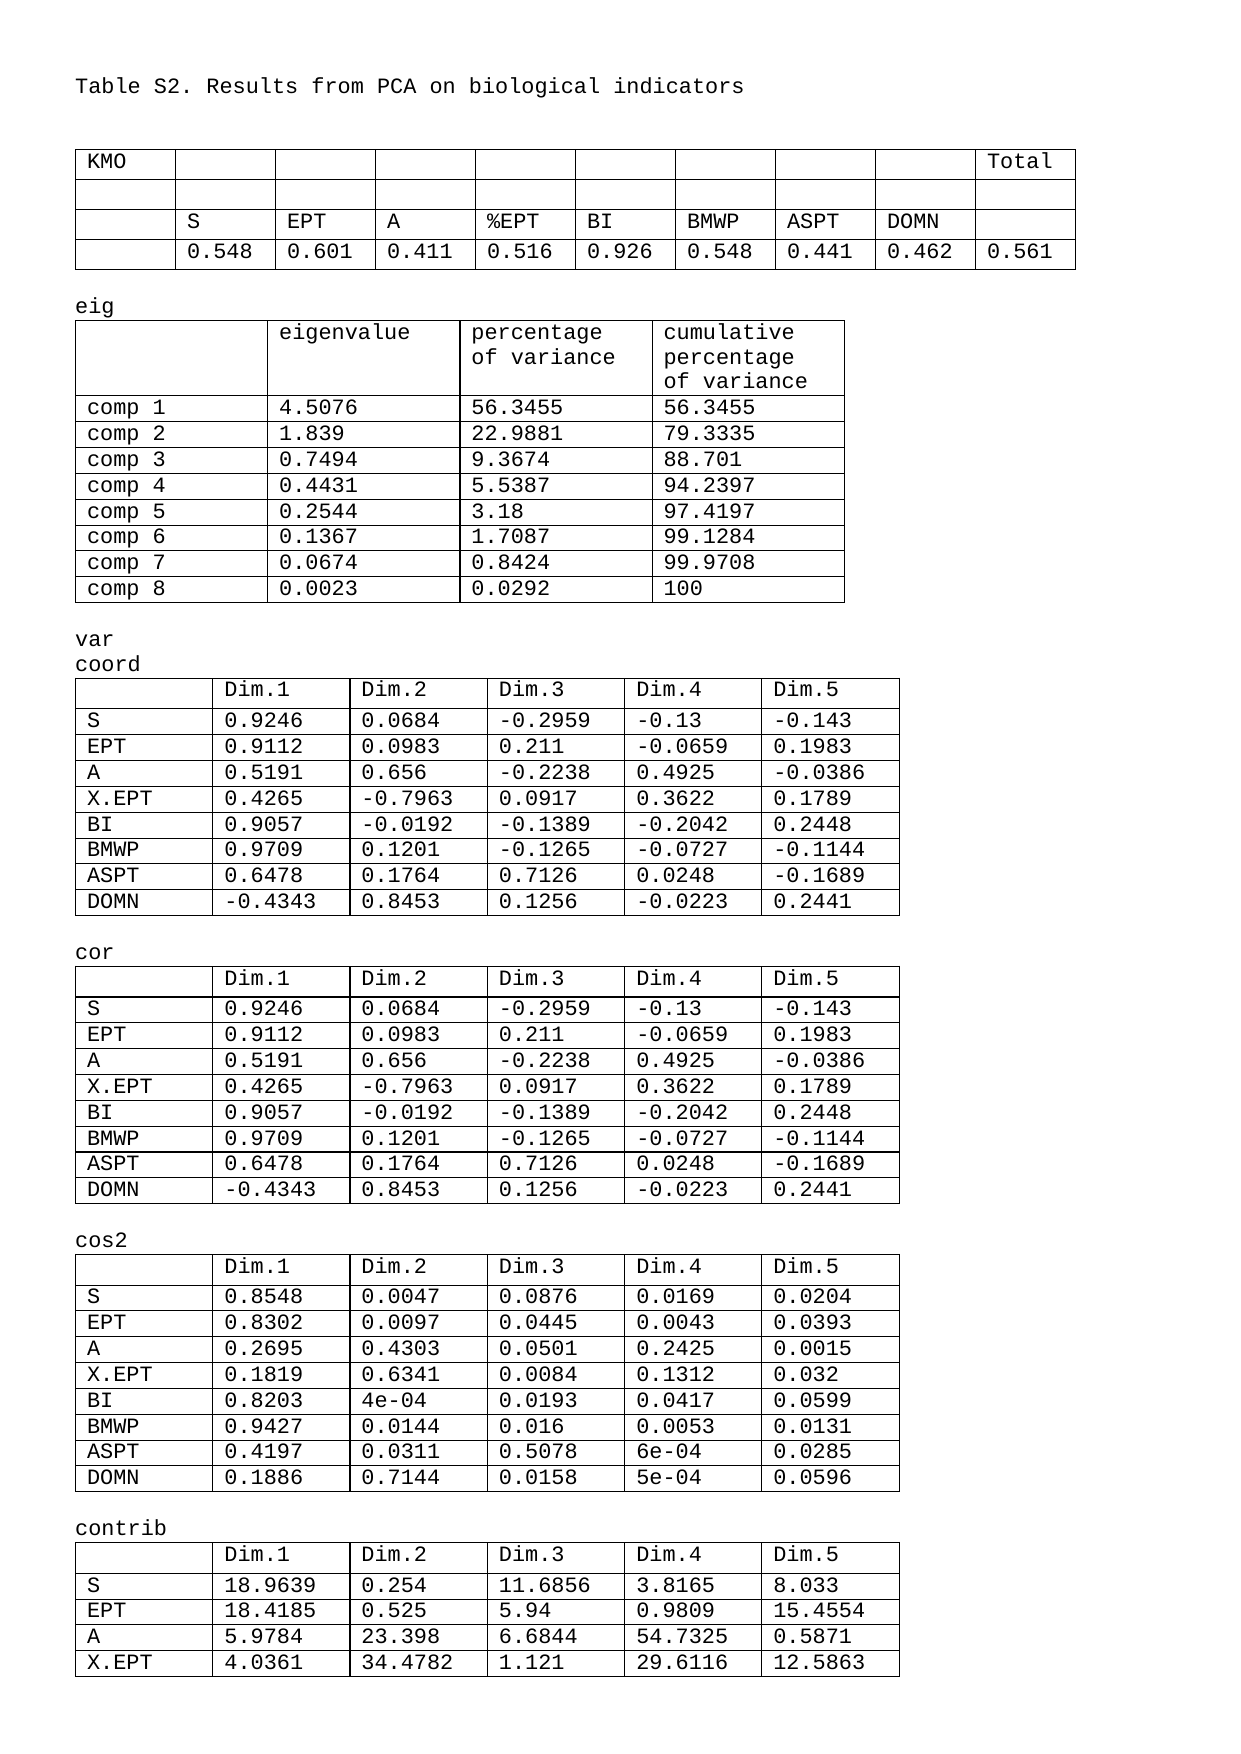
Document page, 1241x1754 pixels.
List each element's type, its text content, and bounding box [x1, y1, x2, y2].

table_cell 0.0047 [351, 1286, 487, 1310]
table_cell 0.0023 [268, 577, 459, 602]
table_cell 0.9709 [213, 1127, 349, 1151]
table_cell 0.926 [576, 240, 675, 269]
table_header Dim.2 [351, 967, 487, 996]
table_cell BI [76, 1101, 212, 1126]
text eig [75, 295, 1165, 320]
table_cell 0.1256 [488, 890, 624, 915]
table_header [476, 150, 575, 179]
table_cell 8.033 [762, 1574, 899, 1598]
table_cell [76, 210, 175, 239]
table_cell X.EPT [76, 1363, 212, 1388]
table_header Dim.5 [762, 967, 899, 996]
table_cell 1.7087 [461, 526, 652, 550]
table_header Dim.2 [351, 679, 487, 708]
table_cell 0.211 [488, 1023, 624, 1048]
table_cell 0.0917 [488, 1075, 624, 1100]
table_header [776, 150, 875, 179]
table_cell 0.8548 [213, 1286, 349, 1310]
table_cell 0.0043 [625, 1311, 761, 1336]
table_header Dim.1 [213, 967, 349, 996]
table_header Dim.3 [488, 967, 624, 996]
table_cell 18.4185 [213, 1600, 349, 1624]
table_cell 5.9784 [213, 1625, 349, 1650]
table_cell -0.1389 [488, 813, 624, 837]
table_header Dim.5 [762, 1255, 899, 1284]
table_cell 0.1983 [762, 735, 899, 760]
table_cell -0.0192 [351, 1101, 487, 1126]
table_cell S [76, 998, 212, 1022]
table_cell 4.5076 [268, 396, 459, 421]
table_header [276, 150, 375, 179]
table_cell 0.1764 [351, 864, 487, 889]
table_cell 5e-04 [625, 1466, 761, 1491]
table_cell 99.9708 [653, 551, 844, 576]
table_cell 0.4303 [351, 1337, 487, 1362]
table_cell [676, 180, 775, 209]
table_cell 0.4265 [213, 787, 349, 812]
table_header [376, 150, 475, 179]
table_cell 0.5078 [488, 1441, 624, 1465]
table_cell [776, 180, 875, 209]
table_cell ASPT [76, 864, 212, 889]
table_cell 0.0248 [625, 864, 761, 889]
table_cell BMWP [76, 839, 212, 863]
table_cell 0.516 [476, 240, 575, 269]
table_cell comp 8 [76, 577, 267, 602]
table_cell 18.9639 [213, 1574, 349, 1598]
table_cell A [76, 1625, 212, 1650]
table_cell 0.7126 [488, 1153, 624, 1177]
table_cell 0.0084 [488, 1363, 624, 1388]
table_cell -0.1689 [762, 864, 899, 889]
table_cell comp 1 [76, 396, 267, 421]
table_cell 15.4554 [762, 1600, 899, 1624]
table_header eigenvalue [268, 321, 459, 395]
table_header percentage of variance [461, 321, 652, 395]
table_cell 1.121 [488, 1651, 624, 1676]
table_cell [276, 180, 375, 209]
table_cell 0.9112 [213, 1023, 349, 1048]
table_cell 0.9246 [213, 709, 349, 734]
table_cell ASPT [76, 1153, 212, 1177]
table_cell 0.0158 [488, 1466, 624, 1491]
table_cell 0.0876 [488, 1286, 624, 1310]
table_header Dim.3 [488, 1543, 624, 1573]
table_cell 0.7494 [268, 448, 459, 473]
table_cell 0.5191 [213, 1049, 349, 1074]
table_cell 0.0248 [625, 1153, 761, 1177]
text cos2 [75, 1229, 1165, 1254]
table_header Dim.4 [625, 967, 761, 996]
table_cell 0.1201 [351, 1127, 487, 1151]
table_cell 0.656 [351, 761, 487, 786]
table_cell -0.1144 [762, 839, 899, 863]
table_cell 0.0292 [461, 577, 652, 602]
table_cell 0.0311 [351, 1441, 487, 1465]
table_cell 4.0361 [213, 1651, 349, 1676]
table_cell A [76, 1049, 212, 1074]
table_cell 0.0169 [625, 1286, 761, 1310]
table_header Dim.5 [762, 1543, 899, 1573]
table_cell 0.0983 [351, 1023, 487, 1048]
table_cell EPT [76, 1023, 212, 1048]
table_cell 0.1789 [762, 1075, 899, 1100]
table_cell 88.701 [653, 448, 844, 473]
table_cell [976, 210, 1075, 239]
table_cell 0.016 [488, 1415, 624, 1439]
table_cell A [76, 1337, 212, 1362]
table_cell %EPT [476, 210, 575, 239]
table_cell 0.9112 [213, 735, 349, 760]
table_cell EPT [76, 1311, 212, 1336]
table_cell 0.1886 [213, 1466, 349, 1491]
table_cell -0.2959 [488, 709, 624, 734]
table_cell 0.0983 [351, 735, 487, 760]
table_cell -0.0659 [625, 1023, 761, 1048]
table_cell -0.13 [625, 998, 761, 1022]
table_cell 0.525 [351, 1600, 487, 1624]
table_cell 56.3455 [461, 396, 652, 421]
table_cell comp 5 [76, 500, 267, 524]
table_cell 0.9246 [213, 998, 349, 1022]
table_cell 0.0015 [762, 1337, 899, 1362]
table_cell 4e-04 [351, 1389, 487, 1414]
table_header Dim.3 [488, 679, 624, 708]
table_cell 0.3622 [625, 787, 761, 812]
table_cell -0.1265 [488, 1127, 624, 1151]
table_cell 0.5871 [762, 1625, 899, 1650]
table_cell 0.9427 [213, 1415, 349, 1439]
table_cell -0.1389 [488, 1101, 624, 1126]
table_cell 0.8453 [351, 890, 487, 915]
table_header Dim.4 [625, 1543, 761, 1573]
table_cell ASPT [776, 210, 875, 239]
table_cell comp 6 [76, 526, 267, 550]
table_cell 0.5191 [213, 761, 349, 786]
table_cell 0.2448 [762, 813, 899, 837]
table_header Total [976, 150, 1075, 179]
table_cell 3.18 [461, 500, 652, 524]
table_cell 79.3335 [653, 422, 844, 447]
table_cell -0.0386 [762, 761, 899, 786]
table_cell S [76, 1286, 212, 1310]
table_cell 0.462 [876, 240, 975, 269]
text contrib [75, 1517, 1165, 1542]
table_cell 5.5387 [461, 474, 652, 499]
table_cell 0.0053 [625, 1415, 761, 1439]
text coord [75, 653, 1165, 677]
table_cell -0.2238 [488, 761, 624, 786]
table_header [176, 150, 275, 179]
table_cell 0.6478 [213, 1153, 349, 1177]
table_cell A [76, 761, 212, 786]
table_header Dim.1 [213, 679, 349, 708]
table_cell 0.1201 [351, 839, 487, 863]
table_cell 0.0917 [488, 787, 624, 812]
table_cell [576, 180, 675, 209]
table_cell [76, 180, 175, 209]
table_cell 0.2441 [762, 890, 899, 915]
table_cell -0.2238 [488, 1049, 624, 1074]
table_cell -0.0727 [625, 1127, 761, 1151]
table_cell 0.0285 [762, 1441, 899, 1465]
table_cell 34.4782 [351, 1651, 487, 1676]
table_cell BI [76, 813, 212, 837]
table_cell 23.398 [351, 1625, 487, 1650]
table_cell 0.1764 [351, 1153, 487, 1177]
table_cell S [176, 210, 275, 239]
table_cell -0.1144 [762, 1127, 899, 1151]
table_cell 0.0193 [488, 1389, 624, 1414]
table_cell 0.9709 [213, 839, 349, 863]
table_cell -0.13 [625, 709, 761, 734]
table_cell -0.0659 [625, 735, 761, 760]
table_cell 0.0144 [351, 1415, 487, 1439]
table_cell comp 2 [76, 422, 267, 447]
table_cell 11.6856 [488, 1574, 624, 1598]
table_cell BMWP [76, 1415, 212, 1439]
table_cell 1.839 [268, 422, 459, 447]
table_cell 0.0393 [762, 1311, 899, 1336]
table_cell -0.2042 [625, 1101, 761, 1126]
table_cell 0.1983 [762, 1023, 899, 1048]
table_cell 0.0599 [762, 1389, 899, 1414]
table_cell 0.561 [976, 240, 1075, 269]
table_cell 94.2397 [653, 474, 844, 499]
table_cell 0.1789 [762, 787, 899, 812]
table_cell 0.2441 [762, 1178, 899, 1203]
table_cell -0.7963 [351, 1075, 487, 1100]
table_cell 0.4925 [625, 1049, 761, 1074]
table_cell 0.0684 [351, 709, 487, 734]
table_cell 0.9057 [213, 1101, 349, 1126]
table_cell -0.0727 [625, 839, 761, 863]
table_cell 0.411 [376, 240, 475, 269]
table_cell 56.3455 [653, 396, 844, 421]
table_cell 0.548 [176, 240, 275, 269]
table_cell 0.0684 [351, 998, 487, 1022]
table_cell -0.4343 [213, 1178, 349, 1203]
table_cell 6.6844 [488, 1625, 624, 1650]
table_cell 0.032 [762, 1363, 899, 1388]
table_cell -0.0192 [351, 813, 487, 837]
table_cell -0.1689 [762, 1153, 899, 1177]
table_cell 0.0097 [351, 1311, 487, 1336]
table_cell -0.1265 [488, 839, 624, 863]
table_cell X.EPT [76, 787, 212, 812]
table_cell 0.0501 [488, 1337, 624, 1362]
table_cell S [76, 1574, 212, 1598]
table_header Dim.1 [213, 1543, 349, 1573]
table_cell 0.8424 [461, 551, 652, 576]
table_cell 0.4197 [213, 1441, 349, 1465]
table_cell 0.2425 [625, 1337, 761, 1362]
table_cell X.EPT [76, 1651, 212, 1676]
table_cell 0.9809 [625, 1600, 761, 1624]
table_cell 29.6116 [625, 1651, 761, 1676]
table_cell 0.1367 [268, 526, 459, 550]
table_cell [76, 240, 175, 269]
table_cell 9.3674 [461, 448, 652, 473]
table_cell EPT [76, 735, 212, 760]
table_cell 0.2695 [213, 1337, 349, 1362]
table_cell BMWP [76, 1127, 212, 1151]
table_cell 0.4925 [625, 761, 761, 786]
table_header [76, 321, 267, 395]
table_cell -0.143 [762, 709, 899, 734]
table_header Dim.4 [625, 1255, 761, 1284]
table_header [76, 1543, 212, 1573]
table_cell 0.1819 [213, 1363, 349, 1388]
table_cell 3.8165 [625, 1574, 761, 1598]
table_cell 0.7126 [488, 864, 624, 889]
table_cell DOMN [76, 1178, 212, 1203]
table_cell 0.0445 [488, 1311, 624, 1336]
table_cell 0.0596 [762, 1466, 899, 1491]
table_header Dim.1 [213, 1255, 349, 1284]
table_cell 99.1284 [653, 526, 844, 550]
table_cell 0.2448 [762, 1101, 899, 1126]
table_cell 100 [653, 577, 844, 602]
table_cell -0.0223 [625, 1178, 761, 1203]
table_cell DOMN [876, 210, 975, 239]
table_header [876, 150, 975, 179]
table_cell 22.9881 [461, 422, 652, 447]
table_header [676, 150, 775, 179]
table_header [76, 679, 212, 708]
table_cell 0.1312 [625, 1363, 761, 1388]
table_cell 54.7325 [625, 1625, 761, 1650]
table_cell 0.0674 [268, 551, 459, 576]
table_cell BI [76, 1389, 212, 1414]
table_cell -0.4343 [213, 890, 349, 915]
table_header [576, 150, 675, 179]
table_cell 0.548 [676, 240, 775, 269]
table_cell EPT [76, 1600, 212, 1624]
table_cell comp 7 [76, 551, 267, 576]
table_header cumulative percentage of variance [653, 321, 844, 395]
table_cell DOMN [76, 1466, 212, 1491]
table_cell -0.143 [762, 998, 899, 1022]
table_cell 0.211 [488, 735, 624, 760]
table_cell [476, 180, 575, 209]
table_cell 0.8203 [213, 1389, 349, 1414]
table_cell 5.94 [488, 1600, 624, 1624]
table_header Dim.3 [488, 1255, 624, 1284]
table_cell [976, 180, 1075, 209]
table_cell 0.6341 [351, 1363, 487, 1388]
table_cell -0.7963 [351, 787, 487, 812]
table_cell 0.254 [351, 1574, 487, 1598]
table_header Dim.4 [625, 679, 761, 708]
text var [75, 628, 1165, 653]
text cor [75, 941, 1165, 966]
table_cell 0.6478 [213, 864, 349, 889]
table_cell 0.2544 [268, 500, 459, 524]
table_cell 0.4431 [268, 474, 459, 499]
table_cell ASPT [76, 1441, 212, 1465]
table_cell 97.4197 [653, 500, 844, 524]
table_cell [176, 180, 275, 209]
table_header Dim.2 [351, 1255, 487, 1284]
table_cell 0.9057 [213, 813, 349, 837]
table_header Dim.5 [762, 679, 899, 708]
table_cell 12.5863 [762, 1651, 899, 1676]
text Table S2. Results from PCA on biological indicators [75, 75, 1165, 100]
table_cell BI [576, 210, 675, 239]
table_cell 0.4265 [213, 1075, 349, 1100]
table_cell 0.8302 [213, 1311, 349, 1336]
table_cell -0.2042 [625, 813, 761, 837]
table_header Dim.2 [351, 1543, 487, 1573]
table_cell 0.7144 [351, 1466, 487, 1491]
table_cell S [76, 709, 212, 734]
table_cell BMWP [676, 210, 775, 239]
table_cell 0.0131 [762, 1415, 899, 1439]
table_cell comp 3 [76, 448, 267, 473]
table_cell 0.1256 [488, 1178, 624, 1203]
table_header KMO [76, 150, 175, 179]
table_cell 0.8453 [351, 1178, 487, 1203]
table_cell 0.0417 [625, 1389, 761, 1414]
table_cell A [376, 210, 475, 239]
table_cell DOMN [76, 890, 212, 915]
table_cell EPT [276, 210, 375, 239]
table_cell 6e-04 [625, 1441, 761, 1465]
table_cell 0.3622 [625, 1075, 761, 1100]
table_cell 0.656 [351, 1049, 487, 1074]
table_header [76, 1255, 212, 1284]
table_cell -0.2959 [488, 998, 624, 1022]
table_cell 0.0204 [762, 1286, 899, 1310]
table_cell [376, 180, 475, 209]
table_cell X.EPT [76, 1075, 212, 1100]
table_cell [876, 180, 975, 209]
table_cell 0.601 [276, 240, 375, 269]
table_cell 0.441 [776, 240, 875, 269]
table_header [76, 967, 212, 996]
table_cell -0.0386 [762, 1049, 899, 1074]
table_cell comp 4 [76, 474, 267, 499]
table_cell -0.0223 [625, 890, 761, 915]
